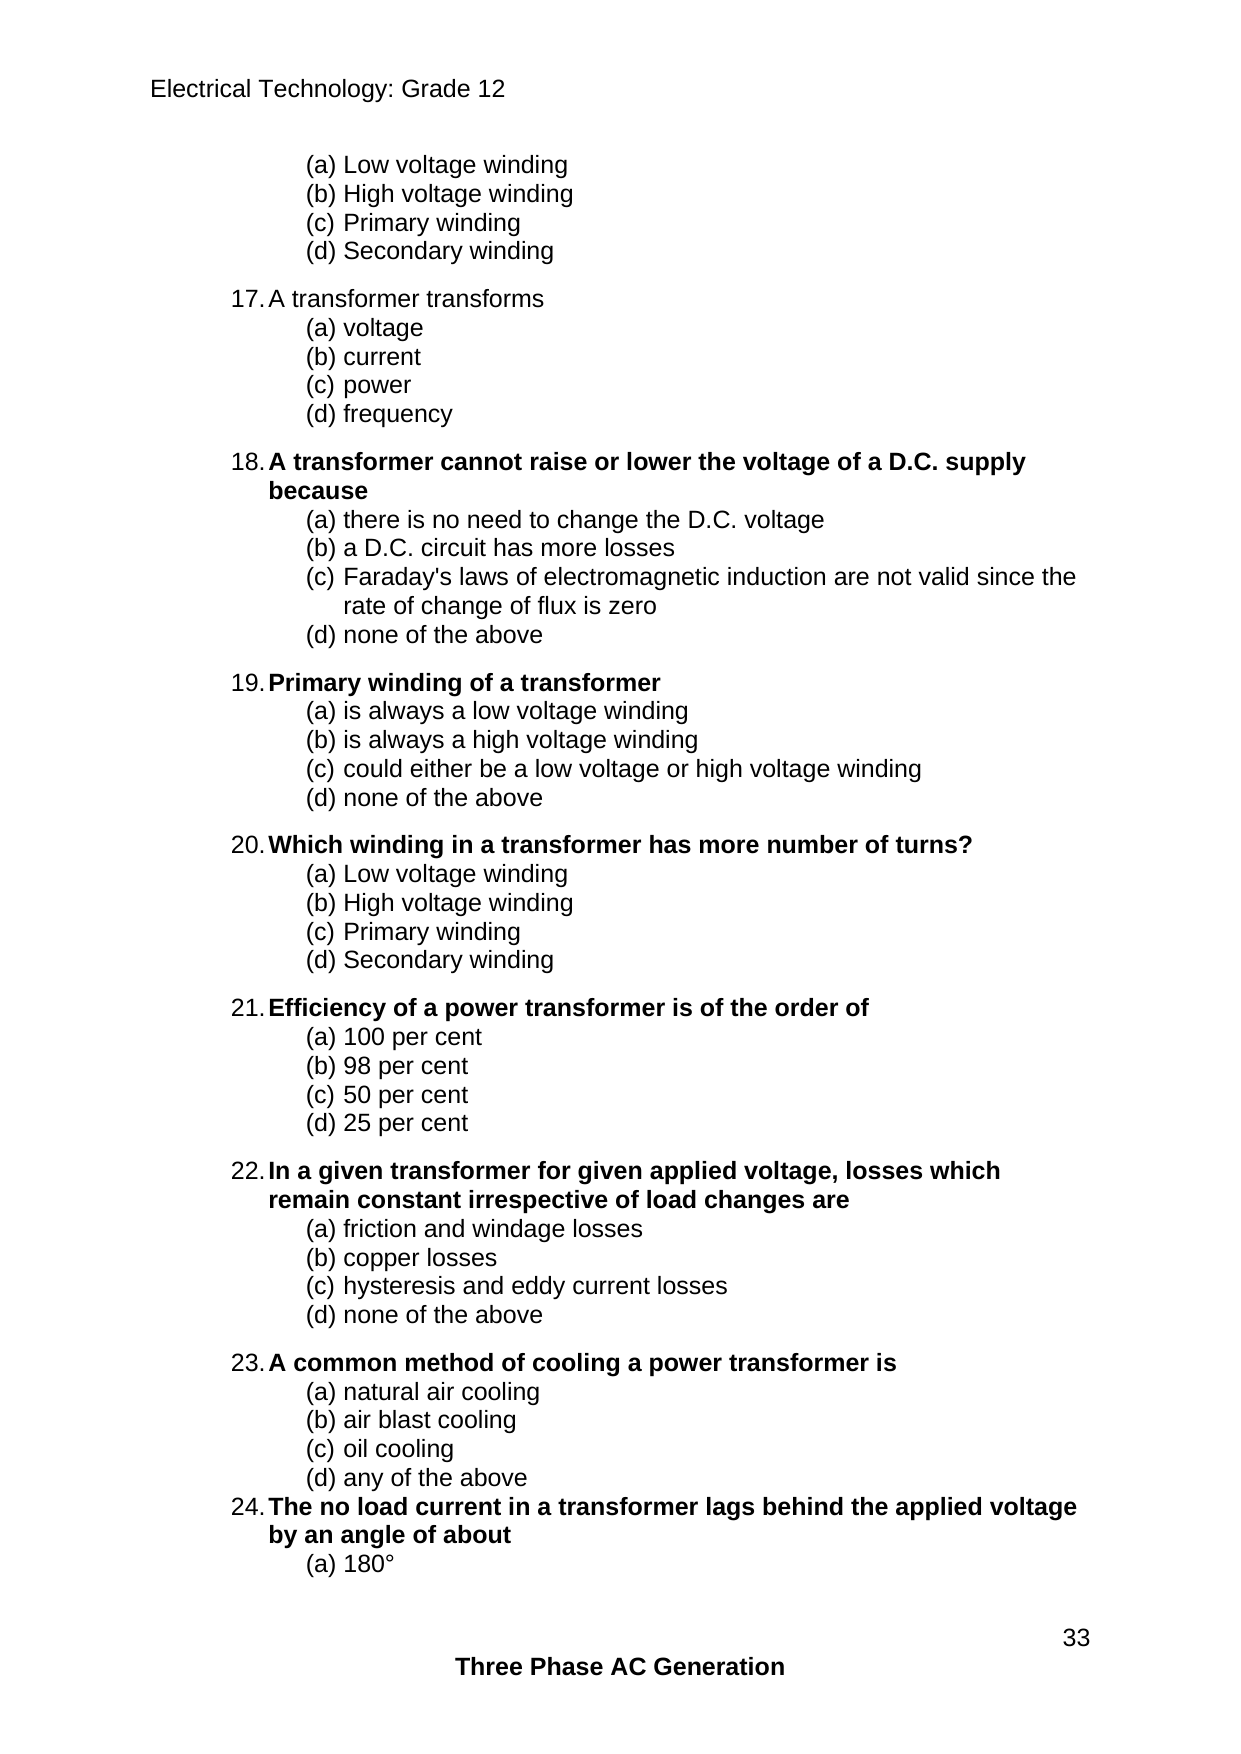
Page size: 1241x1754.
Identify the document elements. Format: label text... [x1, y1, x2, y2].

list frequency [306, 399, 1090, 428]
list any of the above [306, 1463, 1090, 1492]
list hysteresis and eddy current losses [306, 1271, 1090, 1300]
list High voltage winding [306, 888, 1090, 917]
list oil cooling [306, 1434, 1090, 1463]
list friction and windage losses [306, 1214, 1090, 1242]
list Primary winding [306, 207, 1090, 236]
list 98 per cent [306, 1051, 1090, 1079]
list Which winding in a transformer has more number of turns? [231, 830, 1090, 859]
list 180° [306, 1549, 1090, 1578]
list Efficiency of a power transformer is of the order of [231, 993, 1090, 1022]
list 50 per cent [306, 1079, 1090, 1108]
list air blast cooling [306, 1405, 1090, 1434]
list is always a low voltage winding [306, 696, 1090, 725]
list Low voltage winding [306, 859, 1090, 888]
list Secondary winding [306, 945, 1090, 974]
list is always a high voltage winding [306, 725, 1090, 754]
list natural air cooling [306, 1377, 1090, 1405]
list a D.C. circuit has more losses [306, 533, 1090, 562]
list Primary winding of a transformer [231, 667, 1090, 696]
list none of the above [306, 619, 1090, 648]
list In a given transformer for given applied voltage, losses which remain constant irrespective of load changes are [231, 1156, 1090, 1214]
list none of the above [306, 1300, 1090, 1329]
list A transformer cannot raise or lower the voltage of a D.C. supply because [231, 447, 1090, 504]
list power [306, 370, 1090, 399]
list copper losses [306, 1242, 1090, 1271]
list The no load current in a transformer lags behind the applied voltage by an angle of about [231, 1492, 1090, 1549]
list High voltage winding [306, 179, 1090, 207]
list Secondary winding [306, 236, 1090, 265]
list Low voltage winding [306, 150, 1090, 179]
list current [306, 342, 1090, 370]
list none of the above [306, 782, 1090, 811]
list voltage [306, 313, 1090, 342]
list Faraday's laws of electromagnetic induction are not valid since the rate of change of flux is zero [306, 562, 1090, 619]
list 100 per cent [306, 1022, 1090, 1051]
list Primary winding [306, 917, 1090, 945]
list there is no need to change the D.C. voltage [306, 504, 1090, 533]
list A common method of cooling a power transformer is [231, 1348, 1090, 1377]
list 25 per cent [306, 1108, 1090, 1137]
list could either be a low voltage or high voltage winding [306, 754, 1090, 782]
list A transformer transforms [231, 284, 1090, 313]
